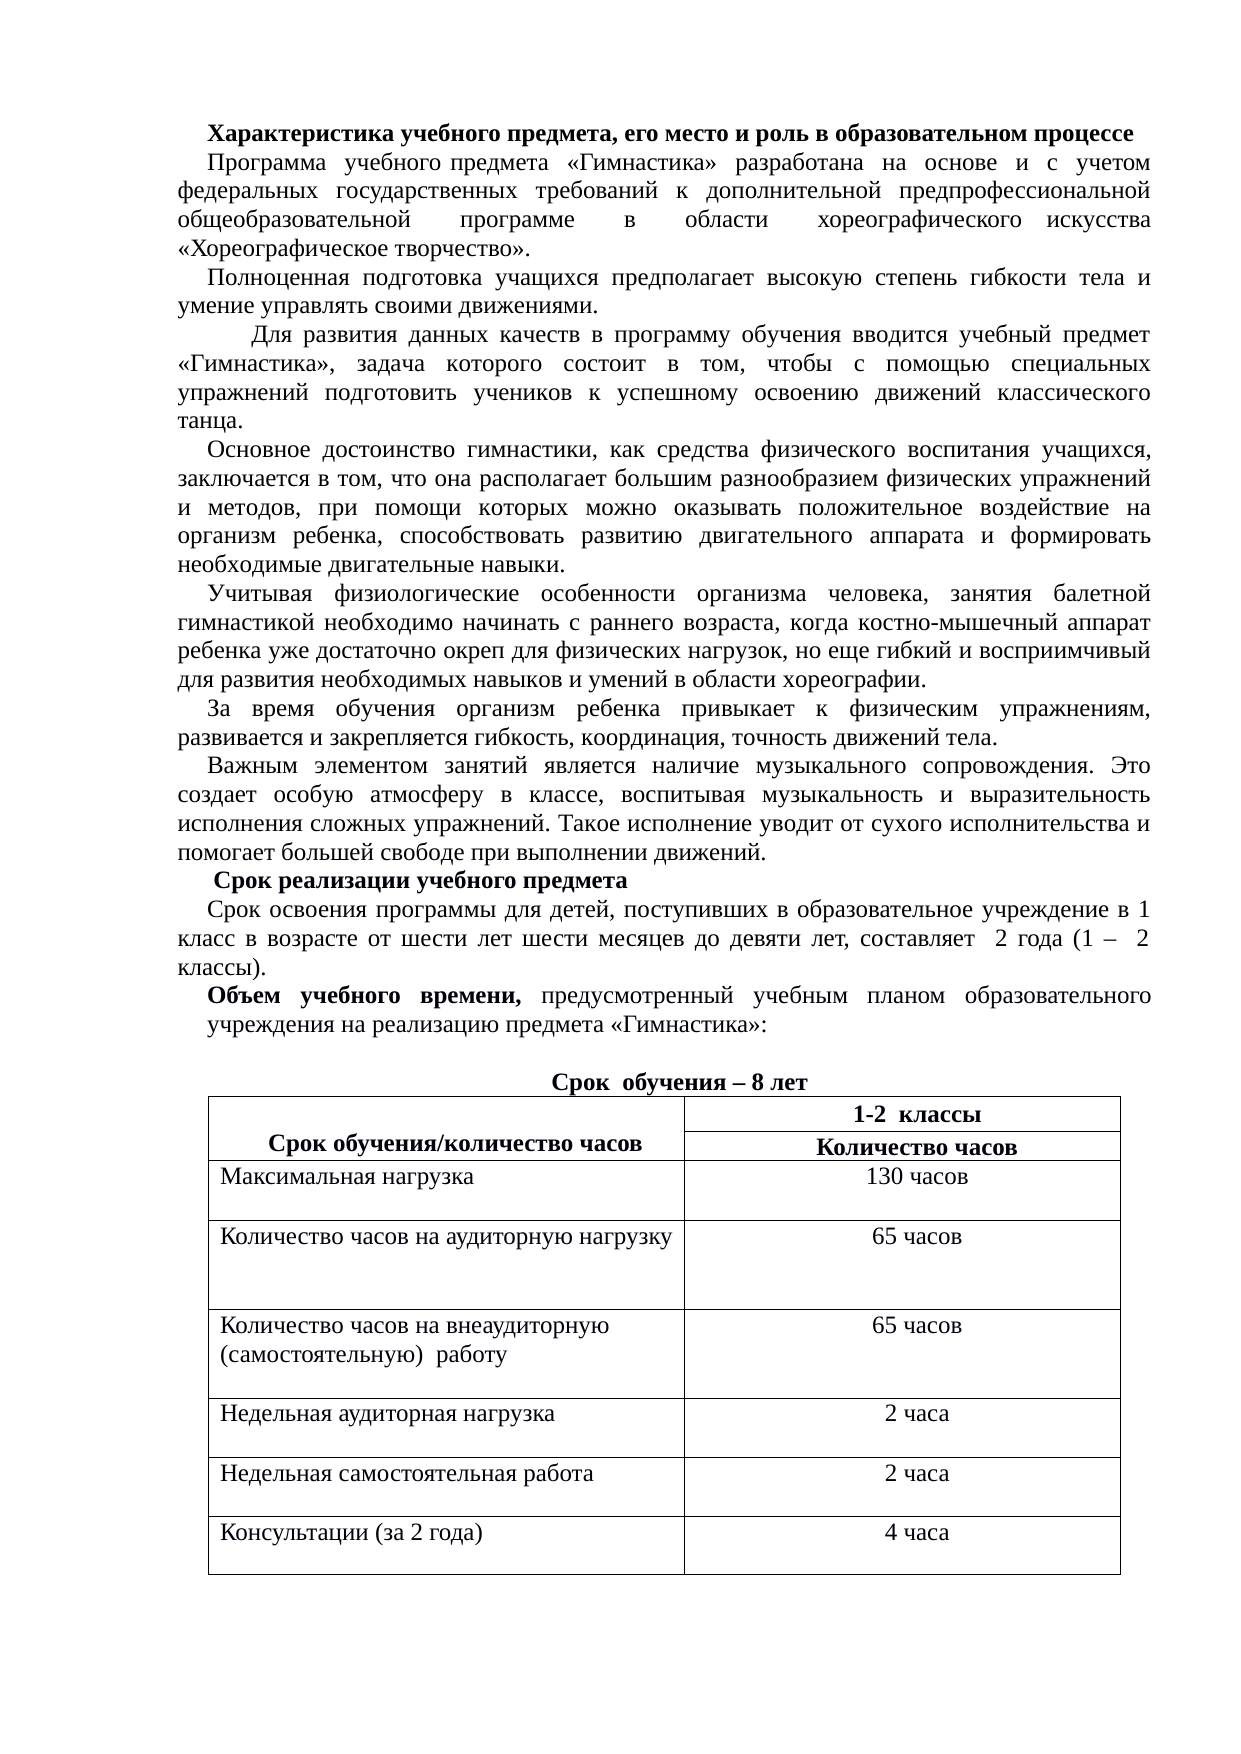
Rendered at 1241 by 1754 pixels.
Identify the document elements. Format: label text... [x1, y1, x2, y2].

text Учитывая физиологические особенности организма человека, занятия балетной гимнастикой необходимо начинать с раннего возраста, когда костно-мышечный аппарат ребенка уже достаточно окреп для физических нагрузок, но еще гибкий и восприимчивый для развития необходимых навыков и умений в области хореографии. [177, 578, 1152, 693]
text Полноценная подготовка учащихся предполагает высокую степень гибкости тела и умение управлять своими движениями. [177, 262, 1152, 319]
table_header 1-2 классы [685, 1097, 1120, 1131]
table_cell 2 часа [685, 1399, 1120, 1457]
text Для развития данных качеств в программу обучения вводится учебный предмет «Гимнастика», задача которого состоит в том, чтобы с помощью специальных упражнений подготовить учеников к успешному освоению движений классического танца. [177, 319, 1152, 434]
table_cell Количество часов на внеаудиторную (самостоятельную) работу [209, 1310, 684, 1397]
table_header Срок обучения/количество часов [209, 1097, 684, 1160]
table_cell 2 часа [685, 1458, 1120, 1516]
table_cell Недельная самостоятельная работа [209, 1458, 684, 1516]
table_cell 130 часов [685, 1161, 1120, 1220]
text Важным элементом занятий является наличие музыкального сопровождения. Это создает особую атмосферу в классе, воспитывая музыкальность и выразительность исполнения сложных упражнений. Такое исполнение уводит от сухого исполнительства и помогает большей свободе при выполнении движений. [177, 751, 1152, 866]
table_cell Недельная аудиторная нагрузка [209, 1399, 684, 1457]
text Срок освоения программы для детей, поступивших в образовательное учреждение в 1 класс в возрасте от шести лет шести месяцев до девяти лет, составляет 2 года (1 – 2 классы). [177, 894, 1152, 981]
text За время обучения организм ребенка привыкает к физическим упражнениям, развивается и закрепляется гибкость, координация, точность движений тела. [177, 693, 1152, 751]
text Основное достоинство гимнастики, как средства физического воспитания учащихся, заключается в том, что она располагает большим разнообразием физических упражнений и методов, при помощи которых можно оказывать положительное воздействие на организм ребенка, способствовать развитию двигательного аппарата и формировать необходимые двигательные навыки. [177, 434, 1152, 578]
table_cell Количество часов на аудиторную нагрузку [209, 1221, 684, 1309]
table_cell 4 часа [685, 1517, 1120, 1574]
table_cell Максимальная нагрузка [209, 1161, 684, 1220]
text Объем учебного времени, предусмотренный учебным планом образовательного учреждения на реализацию предмета «Гимнастика»: [207, 981, 1152, 1038]
table_cell Количество часов [685, 1132, 1120, 1160]
table_cell 65 часов [685, 1221, 1120, 1309]
text Срок обучения – 8 лет [177, 1067, 1152, 1096]
text Характеристика учебного предмета, его место и роль в образовательном процессе [177, 118, 1152, 147]
text Программа учебного предмета «Гимнастика» разработана на основе и с учетом федеральных государственных требований к дополнительной предпрофессиональной общеобразовательной программе в области хореографического искусства «Хореографическое творчество». [177, 147, 1152, 262]
table_cell 65 часов [685, 1310, 1120, 1397]
text Срок реализации учебного предмета [177, 866, 1152, 894]
table_cell Консультации (за 2 года) [209, 1517, 684, 1574]
